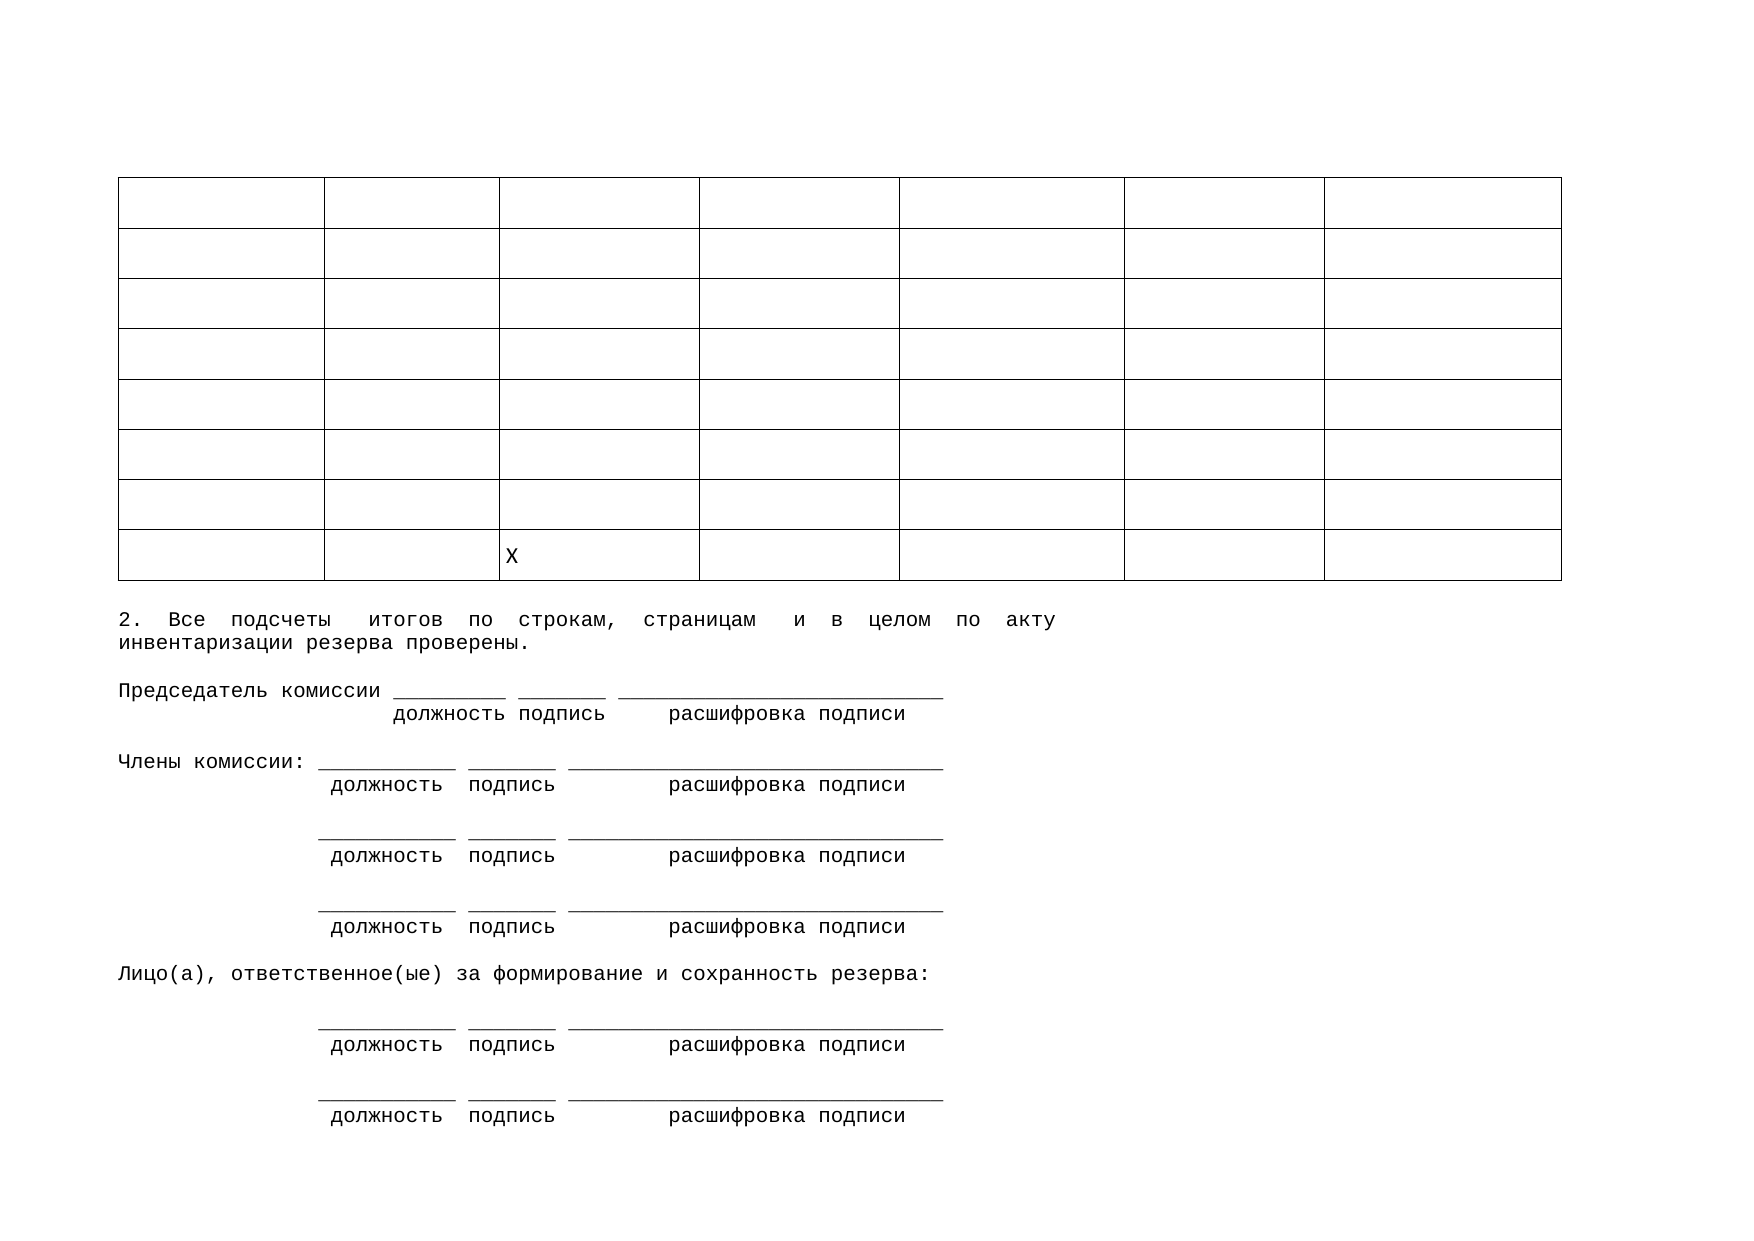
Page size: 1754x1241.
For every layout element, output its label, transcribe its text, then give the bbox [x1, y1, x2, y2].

text должность подпись расшифровка подписи [118, 1105, 1636, 1129]
text ___________ _______ ______________________________ [118, 822, 1636, 845]
table_cell [325, 178, 499, 227]
text Члены комиссии: ___________ _______ ______________________________ [118, 751, 1636, 774]
table_cell [119, 329, 324, 378]
table_cell [119, 430, 324, 479]
table_cell [1125, 480, 1324, 529]
table_cell [500, 178, 699, 227]
table_cell [1125, 530, 1324, 580]
text должность подпись расшифровка подписи [118, 774, 1636, 798]
table_cell [1325, 329, 1561, 378]
text ___________ _______ ______________________________ [118, 892, 1636, 916]
table_cell [325, 530, 499, 580]
table_cell [1325, 480, 1561, 529]
table_cell [119, 178, 324, 227]
table_cell [900, 430, 1124, 479]
table_cell [1325, 279, 1561, 328]
table_cell [900, 279, 1124, 328]
table_cell [500, 329, 699, 378]
table_cell [1325, 178, 1561, 227]
text должность подпись расшифровка подписи [118, 1034, 1636, 1058]
table_cell [325, 380, 499, 429]
table_cell [700, 178, 899, 227]
table_cell [325, 430, 499, 479]
table_cell X [500, 530, 699, 580]
table_cell [500, 480, 699, 529]
table_cell [1325, 380, 1561, 429]
table_cell [700, 229, 899, 278]
table_cell [325, 279, 499, 328]
table_cell [900, 329, 1124, 378]
table_cell [900, 480, 1124, 529]
table_cell [1325, 530, 1561, 580]
table_cell [700, 430, 899, 479]
table_cell [119, 480, 324, 529]
text должность подпись расшифровка подписи [118, 845, 1636, 869]
table_cell [500, 430, 699, 479]
table_cell [700, 279, 899, 328]
text должность подпись расшифровка подписи [118, 916, 1636, 940]
table_cell [1325, 229, 1561, 278]
table_cell [1325, 430, 1561, 479]
text Лицо(а), ответственное(ые) за формирование и сохранность резерва: [118, 963, 1636, 987]
table_cell [325, 229, 499, 278]
table_cell [325, 329, 499, 378]
table_cell [1125, 430, 1324, 479]
table_cell [500, 380, 699, 429]
table_cell [700, 530, 899, 580]
text Председатель комиссии _________ _______ __________________________ [118, 680, 1636, 703]
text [118, 1082, 1636, 1105]
table_cell [1125, 329, 1324, 378]
table_cell [900, 530, 1124, 580]
table_cell [500, 279, 699, 328]
table_cell [325, 480, 499, 529]
table_cell [119, 380, 324, 429]
table_cell [119, 530, 324, 580]
text 2. Все подсчеты итогов по строкам, страницам и в целом по акту [118, 609, 1636, 632]
table_cell [1125, 279, 1324, 328]
table_cell [700, 480, 899, 529]
text инвентаризации резерва проверены. [118, 632, 1636, 656]
table_cell [900, 178, 1124, 227]
table_cell [1125, 229, 1324, 278]
table_cell [500, 229, 699, 278]
table_cell [1125, 178, 1324, 227]
table_cell [119, 229, 324, 278]
table_cell [119, 279, 324, 328]
table_cell [700, 380, 899, 429]
table_cell [900, 380, 1124, 429]
table_cell [1125, 380, 1324, 429]
text должность подпись расшифровка подписи [118, 703, 1636, 727]
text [118, 1011, 1636, 1034]
table_cell [700, 329, 899, 378]
table_cell [900, 229, 1124, 278]
